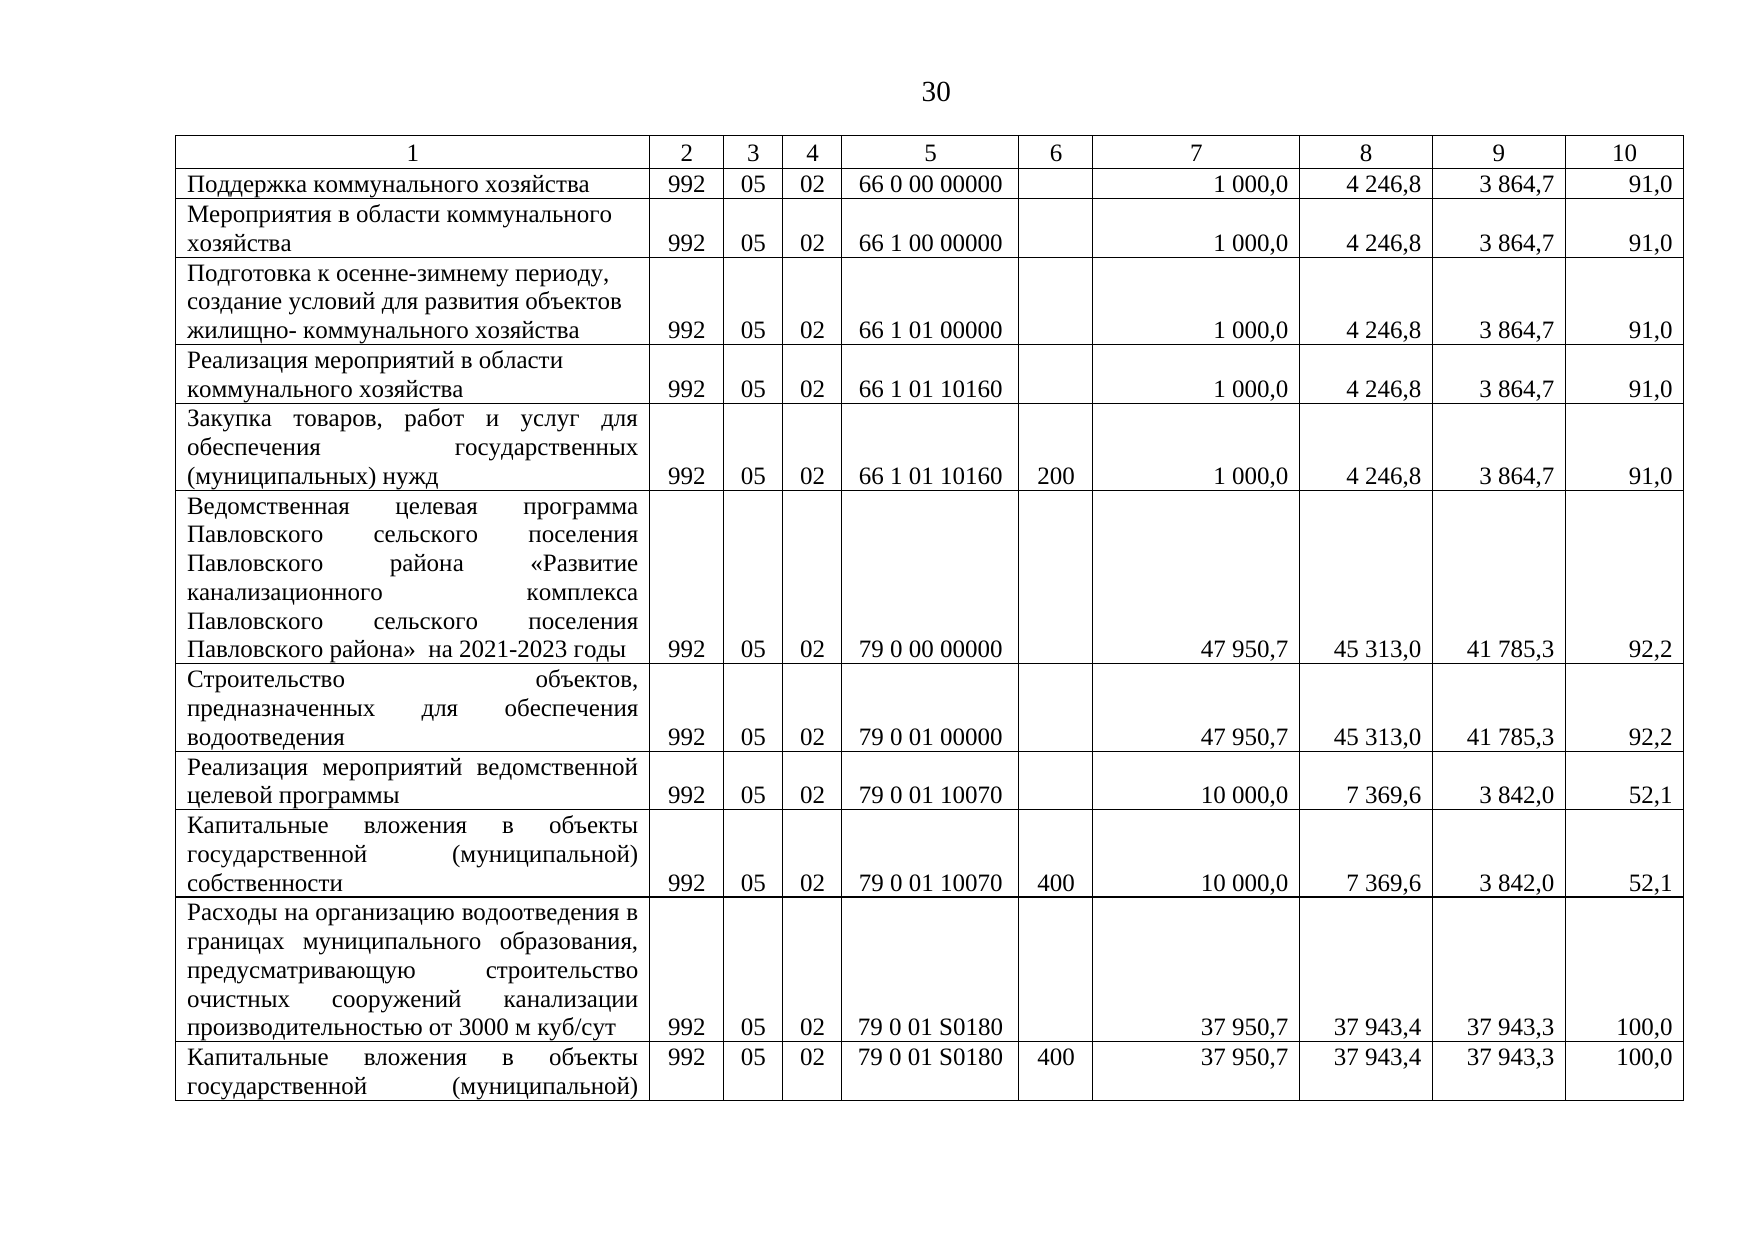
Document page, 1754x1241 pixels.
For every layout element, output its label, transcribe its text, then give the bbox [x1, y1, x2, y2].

table_cell 52,1 [1566, 810, 1683, 896]
table_cell 02 [783, 199, 841, 257]
table_cell Ведомственная целевая программа Павловского сельского поселения Павловского района «Развитие канализационного комплекса Павловского сельского поселения Павловского района» на 2021-2023 годы [176, 491, 649, 663]
table_cell 37 943,4 [1300, 1042, 1432, 1100]
table_cell 02 [783, 1042, 841, 1100]
table_cell 992 [650, 404, 723, 490]
table_cell 37 950,7 [1093, 898, 1299, 1041]
table_cell 05 [724, 898, 782, 1041]
table_cell 66 1 01 10160 [842, 404, 1018, 490]
table_cell 3 864,7 [1433, 199, 1565, 257]
table_cell 41 785,3 [1433, 491, 1565, 663]
table_cell 91,0 [1566, 345, 1683, 402]
table_cell [1019, 258, 1092, 344]
table_cell 66 1 00 00000 [842, 199, 1018, 257]
table_cell 37 943,3 [1433, 898, 1565, 1041]
table_cell 05 [724, 752, 782, 809]
table_cell Закупка товаров, работ и услуг для обеспечения государственных (муниципальных) нужд [176, 404, 649, 490]
table_cell 1 000,0 [1093, 199, 1299, 257]
table_cell 91,0 [1566, 199, 1683, 257]
table_cell [1019, 169, 1092, 198]
table_cell 02 [783, 898, 841, 1041]
table_cell 7 369,6 [1300, 810, 1432, 896]
table_cell 4 246,8 [1300, 199, 1432, 257]
table_cell 3 842,0 [1433, 810, 1565, 896]
table_header 1 [176, 136, 649, 168]
table_cell 1 000,0 [1093, 169, 1299, 198]
table_cell 1 000,0 [1093, 404, 1299, 490]
table_cell 47 950,7 [1093, 491, 1299, 663]
table_cell 05 [724, 199, 782, 257]
table_cell 4 246,8 [1300, 345, 1432, 402]
table_cell 05 [724, 491, 782, 663]
table_cell 4 246,8 [1300, 404, 1432, 490]
table_cell 200 [1019, 404, 1092, 490]
table_cell 66 0 00 00000 [842, 169, 1018, 198]
table_cell Реализация мероприятий в области коммунального хозяйства [176, 345, 649, 402]
table_cell 05 [724, 404, 782, 490]
table_cell 10 000,0 [1093, 810, 1299, 896]
table_cell Строительство объектов, предназначенных для обеспечения водоотведения [176, 664, 649, 751]
table_cell 79 0 01 S0180 [842, 1042, 1018, 1100]
table_cell 05 [724, 1042, 782, 1100]
table_cell 45 313,0 [1300, 664, 1432, 751]
table_cell Расходы на организацию водоотведения в границах муниципального образования, предусматривающую строительство очистных сооружений канализации производительностью от 3000 м куб/сут [176, 898, 649, 1041]
table_cell 02 [783, 491, 841, 663]
table_cell 4 246,8 [1300, 169, 1432, 198]
table_cell 992 [650, 810, 723, 896]
table_header 2 [650, 136, 723, 168]
table_cell 02 [783, 258, 841, 344]
table_cell 05 [724, 169, 782, 198]
table_cell 92,2 [1566, 491, 1683, 663]
table_cell 992 [650, 199, 723, 257]
table_cell [1019, 491, 1092, 663]
table_cell [1019, 345, 1092, 402]
table_cell 02 [783, 345, 841, 402]
table_cell 02 [783, 404, 841, 490]
table_cell 1 000,0 [1093, 258, 1299, 344]
table_cell 992 [650, 664, 723, 751]
table_cell 3 864,7 [1433, 258, 1565, 344]
table_cell 992 [650, 345, 723, 402]
table_cell 3 842,0 [1433, 752, 1565, 809]
table_cell 10 000,0 [1093, 752, 1299, 809]
table_cell 100,0 [1566, 1042, 1683, 1100]
table_cell 91,0 [1566, 404, 1683, 490]
table_cell 47 950,7 [1093, 664, 1299, 751]
table_cell 7 369,6 [1300, 752, 1432, 809]
table_cell 37 943,3 [1433, 1042, 1565, 1100]
table_header 3 [724, 136, 782, 168]
table_cell 992 [650, 491, 723, 663]
table_cell 05 [724, 345, 782, 402]
table_cell 79 0 01 10070 [842, 752, 1018, 809]
table_cell 79 0 01 10070 [842, 810, 1018, 896]
table_header 6 [1019, 136, 1092, 168]
table_cell 37 943,4 [1300, 898, 1432, 1041]
table_cell 992 [650, 258, 723, 344]
table_cell 02 [783, 169, 841, 198]
table_cell [1019, 752, 1092, 809]
table_cell 3 864,7 [1433, 404, 1565, 490]
table_header 8 [1300, 136, 1432, 168]
table_cell 992 [650, 169, 723, 198]
table_cell 92,2 [1566, 664, 1683, 751]
table_cell 05 [724, 810, 782, 896]
table_cell [1019, 664, 1092, 751]
table_cell [1019, 898, 1092, 1041]
table_cell 992 [650, 1042, 723, 1100]
table_header 9 [1433, 136, 1565, 168]
table_cell 02 [783, 752, 841, 809]
table_cell Подготовка к осенне-зимнему периоду, создание условий для развития объектов жилищно- коммунального хозяйства [176, 258, 649, 344]
table_cell 992 [650, 898, 723, 1041]
table_cell 02 [783, 810, 841, 896]
table_cell 3 864,7 [1433, 345, 1565, 402]
table_cell 79 0 01 S0180 [842, 898, 1018, 1041]
table_cell 4 246,8 [1300, 258, 1432, 344]
table_cell 66 1 01 00000 [842, 258, 1018, 344]
table_cell 400 [1019, 1042, 1092, 1100]
table_header 10 [1566, 136, 1683, 168]
table_cell 1 000,0 [1093, 345, 1299, 402]
table_cell 79 0 00 00000 [842, 491, 1018, 663]
table_cell 91,0 [1566, 169, 1683, 198]
table_cell 05 [724, 664, 782, 751]
table_cell 79 0 01 00000 [842, 664, 1018, 751]
table_cell 41 785,3 [1433, 664, 1565, 751]
table_cell Капитальные вложения в объекты государственной (муниципальной) собственности [176, 810, 649, 896]
table_cell 52,1 [1566, 752, 1683, 809]
table_cell 66 1 01 10160 [842, 345, 1018, 402]
table_cell 400 [1019, 810, 1092, 896]
table_cell Мероприятия в области коммунального хозяйства [176, 199, 649, 257]
table_cell 100,0 [1566, 898, 1683, 1041]
table_cell 05 [724, 258, 782, 344]
table_cell 02 [783, 664, 841, 751]
table_cell Поддержка коммунального хозяйства [176, 169, 649, 198]
table_cell 992 [650, 752, 723, 809]
table_cell Реализация мероприятий ведомственной целевой программы [176, 752, 649, 809]
table_header 4 [783, 136, 841, 168]
table_cell 3 864,7 [1433, 169, 1565, 198]
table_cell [176, 1042, 649, 1100]
table_cell 37 950,7 [1093, 1042, 1299, 1100]
table_header 5 [842, 136, 1018, 168]
table_cell [1019, 199, 1092, 257]
table_cell 45 313,0 [1300, 491, 1432, 663]
table_header 7 [1093, 136, 1299, 168]
table_cell 91,0 [1566, 258, 1683, 344]
